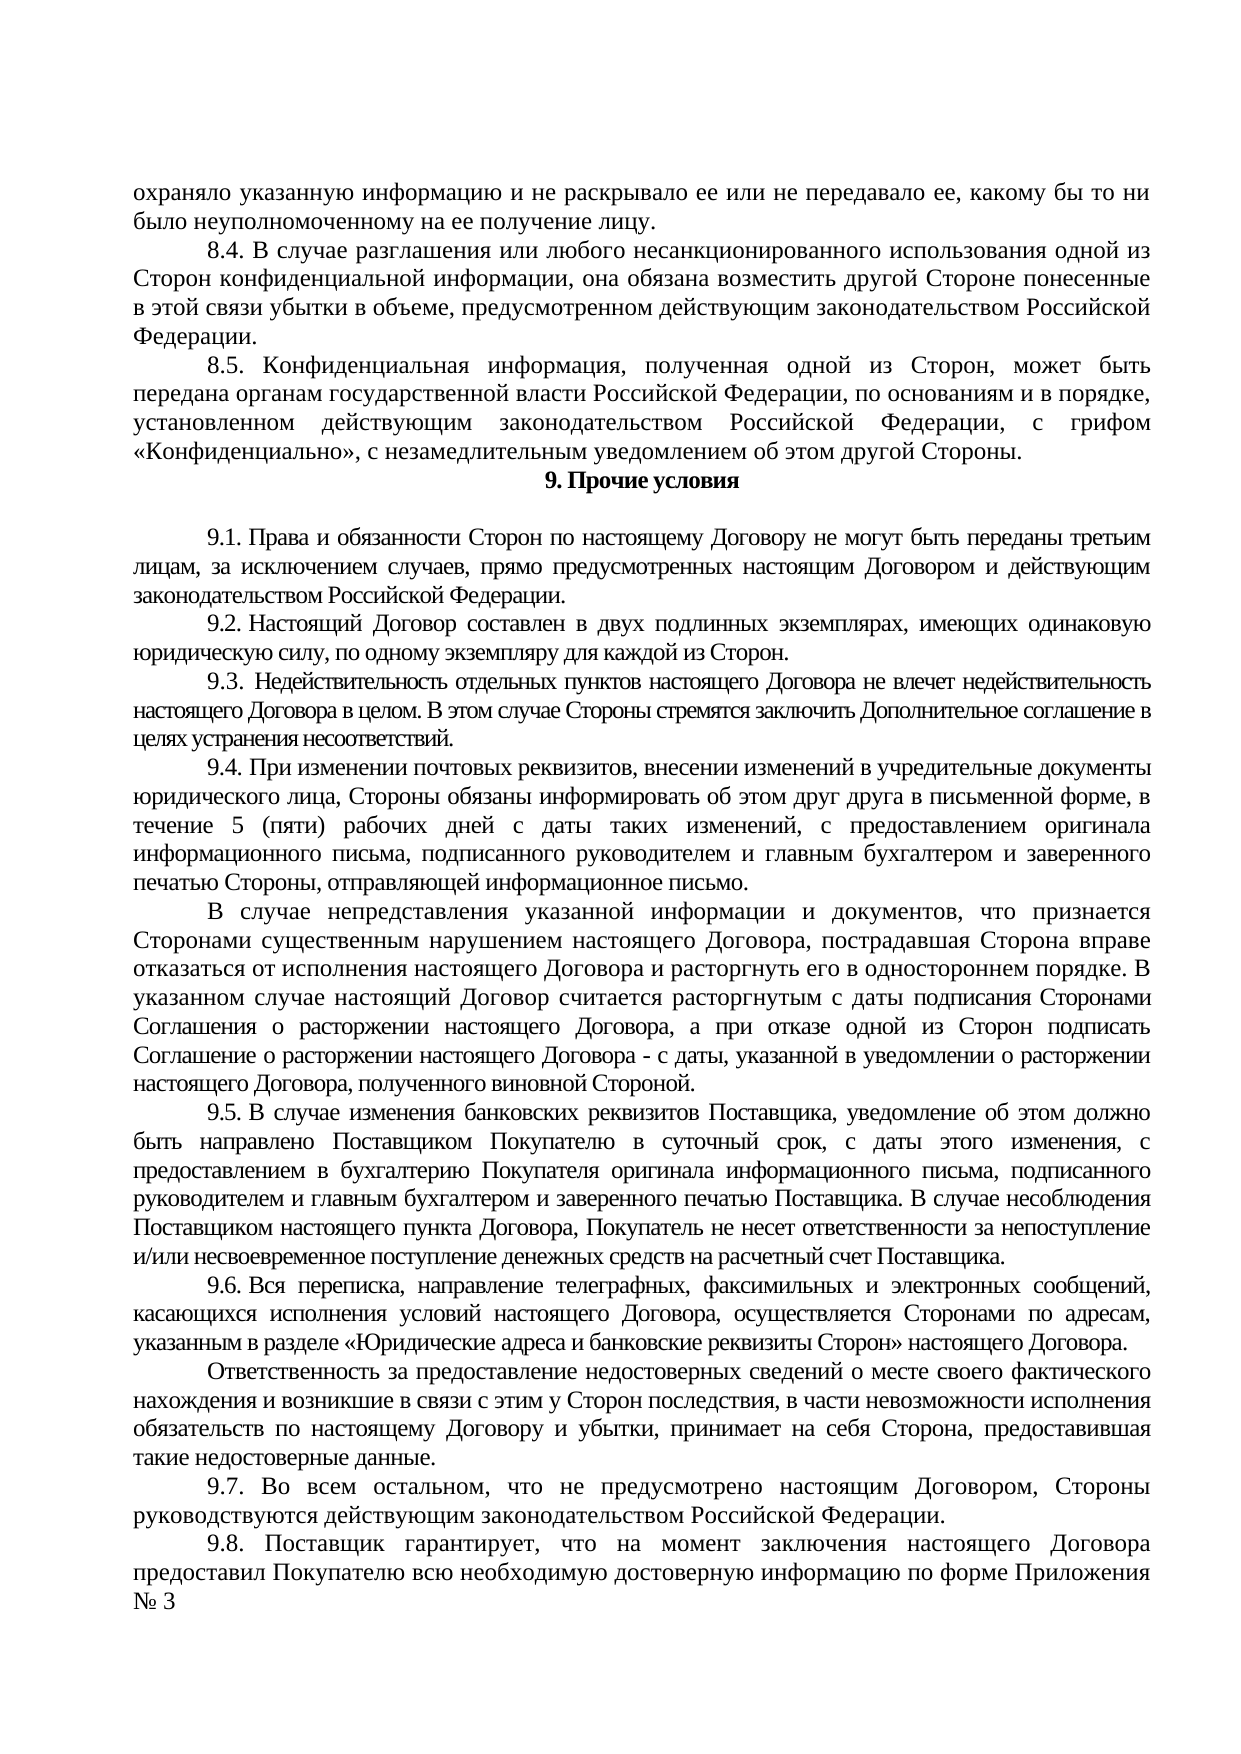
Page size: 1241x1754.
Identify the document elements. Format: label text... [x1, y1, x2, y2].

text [133, 177, 1152, 235]
text 9.7. Во всем остальном, что не предусмотрено настоящим Договором, Стороны руководствуются действующим законодательством Российской Федерации. [133, 1471, 1152, 1528]
text 8.5. Конфиденциальная информация, полученная одной из Сторон, может быть передана органам государственной власти Российской Федерации, по основаниям и в порядке, установленном действующим законодательством Российской Федерации, с грифом «Конфиденциально», с незамедлительным уведомлением об этом другой Стороны. [133, 350, 1152, 465]
text 9.2. Настоящий Договор составлен в двух подлинных экземплярах, имеющих одинаковую юридическую силу, по одному экземпляру для каждой из Сторон. [133, 608, 1152, 666]
text 9.5. В случае изменения банковских реквизитов Поставщика, уведомление об этом должно быть направлено Поставщиком Покупателю в суточный срок, с даты этого изменения, с предоставлением в бухгалтерию Покупателя оригинала информационного письма, подписанного руководителем и главным бухгалтером и заверенного печатью Поставщика. В случае несоблюдения Поставщиком настоящего пункта Договора, Покупатель не несет ответственности за непоступление и/или несвоевременное поступление денежных средств на расчетный счет Поставщика. [133, 1097, 1152, 1270]
text Ответственность за предоставление недостоверных сведений о месте своего фактического нахождения и возникшие в связи с этим у Сторон последствия, в части невозможности исполнения обязательств по настоящему Договору и убытки, принимает на себя Сторона, предоставившая такие недостоверные данные. [133, 1356, 1152, 1471]
text 9.1. Права и обязанности Сторон по настоящему Договору не могут быть переданы третьим лицам, за исключением случаев, прямо предусмотренных настоящим Договором и действующим законодательством Российской Федерации. [133, 522, 1152, 608]
text 8.4. В случае разглашения или любого несанкционированного использования одной из Сторон конфиденциальной информации, она обязана возместить другой Стороне понесенные в этой связи убытки в объеме, предусмотренном действующим законодательством Российской Федерации. [133, 235, 1152, 350]
text 9.3. Недействительность отдельных пунктов настоящего Договора не влечет недействительность настоящего Договора в целом. В этом случае Стороны стремятся заключить Дополнительное соглашение в целях устранения несоответствий. [133, 666, 1152, 752]
text 9. Прочие условия [133, 465, 1152, 493]
text В случае непредставления указанной информации и документов, что признается Сторонами существенным нарушением настоящего Договора, пострадавшая Сторона вправе отказаться от исполнения настоящего Договора и расторгнуть его в одностороннем порядке. В указанном случае настоящий Договор считается расторгнутым с даты подписания Сторонами Соглашения о расторжении настоящего Договора, а при отказе одной из Сторон подписать Соглашение о расторжении настоящего Договора - с даты, указанной в уведомлении о расторжении настоящего Договора, полученного виновной Стороной. [133, 896, 1152, 1097]
text 9.6. Вся переписка, направление телеграфных, факсимильных и электронных сообщений, касающихся исполнения условий настоящего Договора, осуществляется Сторонами по адресам, указанным в разделе «Юридические адреса и банковские реквизиты Сторон» настоящего Договора. [133, 1270, 1152, 1356]
text 9.8. Поставщик гарантирует, что на момент заключения настоящего Договора предоставил Покупателю всю необходимую достоверную информацию по форме Приложения № 3 [133, 1528, 1152, 1615]
text 9.4. При изменении почтовых реквизитов, внесении изменений в учредительные документы юридического лица, Стороны обязаны информировать об этом друг друга в письменной форме, в течение 5 (пяти) рабочих дней с даты таких изменений, с предоставлением оригинала информационного письма, подписанного руководителем и главным бухгалтером и заверенного печатью Стороны, отправляющей информационное письмо. [133, 752, 1152, 896]
